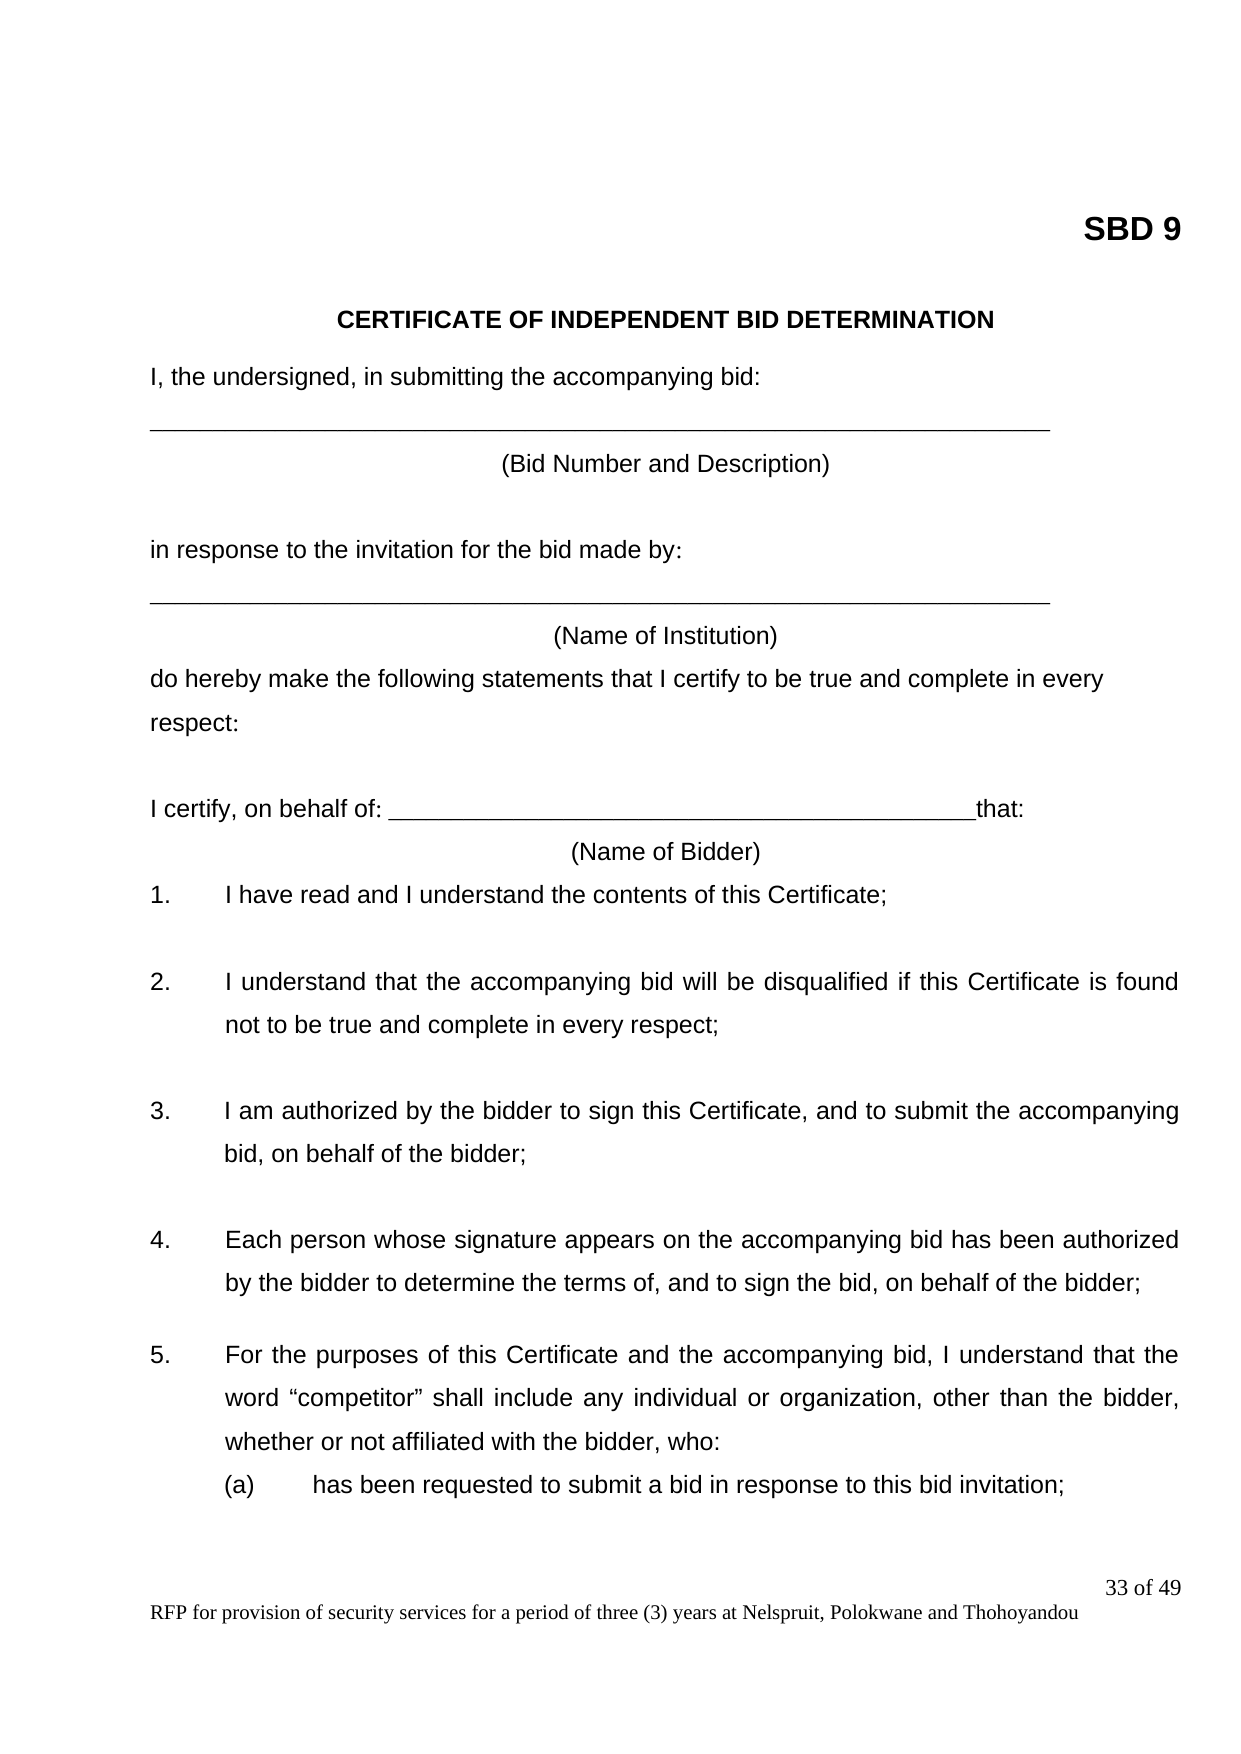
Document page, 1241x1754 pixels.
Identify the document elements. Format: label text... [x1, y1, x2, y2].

text (Bid Number and Description) [150, 449, 1181, 477]
text I certify, on behalf of: _______________________________________________that: [150, 794, 1181, 823]
text (Name of Institution) [150, 621, 1181, 650]
text (Name of Bidder) [150, 837, 1181, 866]
text SBD 9 [525, 209, 1181, 247]
list I have read and I understand the contents of this Certificate; [150, 880, 1181, 909]
list For the purposes of this Certificate and the accompanying bid, I understand that the word “competitor” shall include any individual or organization, other than the bidder, whether or not affiliated with the bidder, who: [150, 1340, 1181, 1455]
text ________________________________________________________________________ [150, 578, 1181, 607]
text I, the undersigned, in submitting the accompanying bid: [150, 362, 1181, 391]
text in response to the invitation for the bid made by: [150, 535, 1181, 564]
list has been requested to submit a bid in response to this bid invitation; [224, 1469, 1181, 1498]
list I understand that the accompanying bid will be disqualified if this Certificate is found not to be true and complete in every respect; [150, 966, 1181, 1038]
list I am authorized by the bidder to sign this Certificate, and to submit the accompanying bid, on behalf of the bidder; [150, 1096, 1181, 1168]
text ________________________________________________________________________ [150, 406, 1181, 434]
list Each person whose signature appears on the accompanying bid has been authorized by the bidder to determine the terms of, and to sign the bid, on behalf of the bidder; [150, 1225, 1181, 1297]
text CERTIFICATE OF INDEPENDENT BID DETERMINATION [150, 305, 1181, 334]
text do hereby make the following statements that I certify to be true and complete in every respect: [150, 664, 1181, 736]
